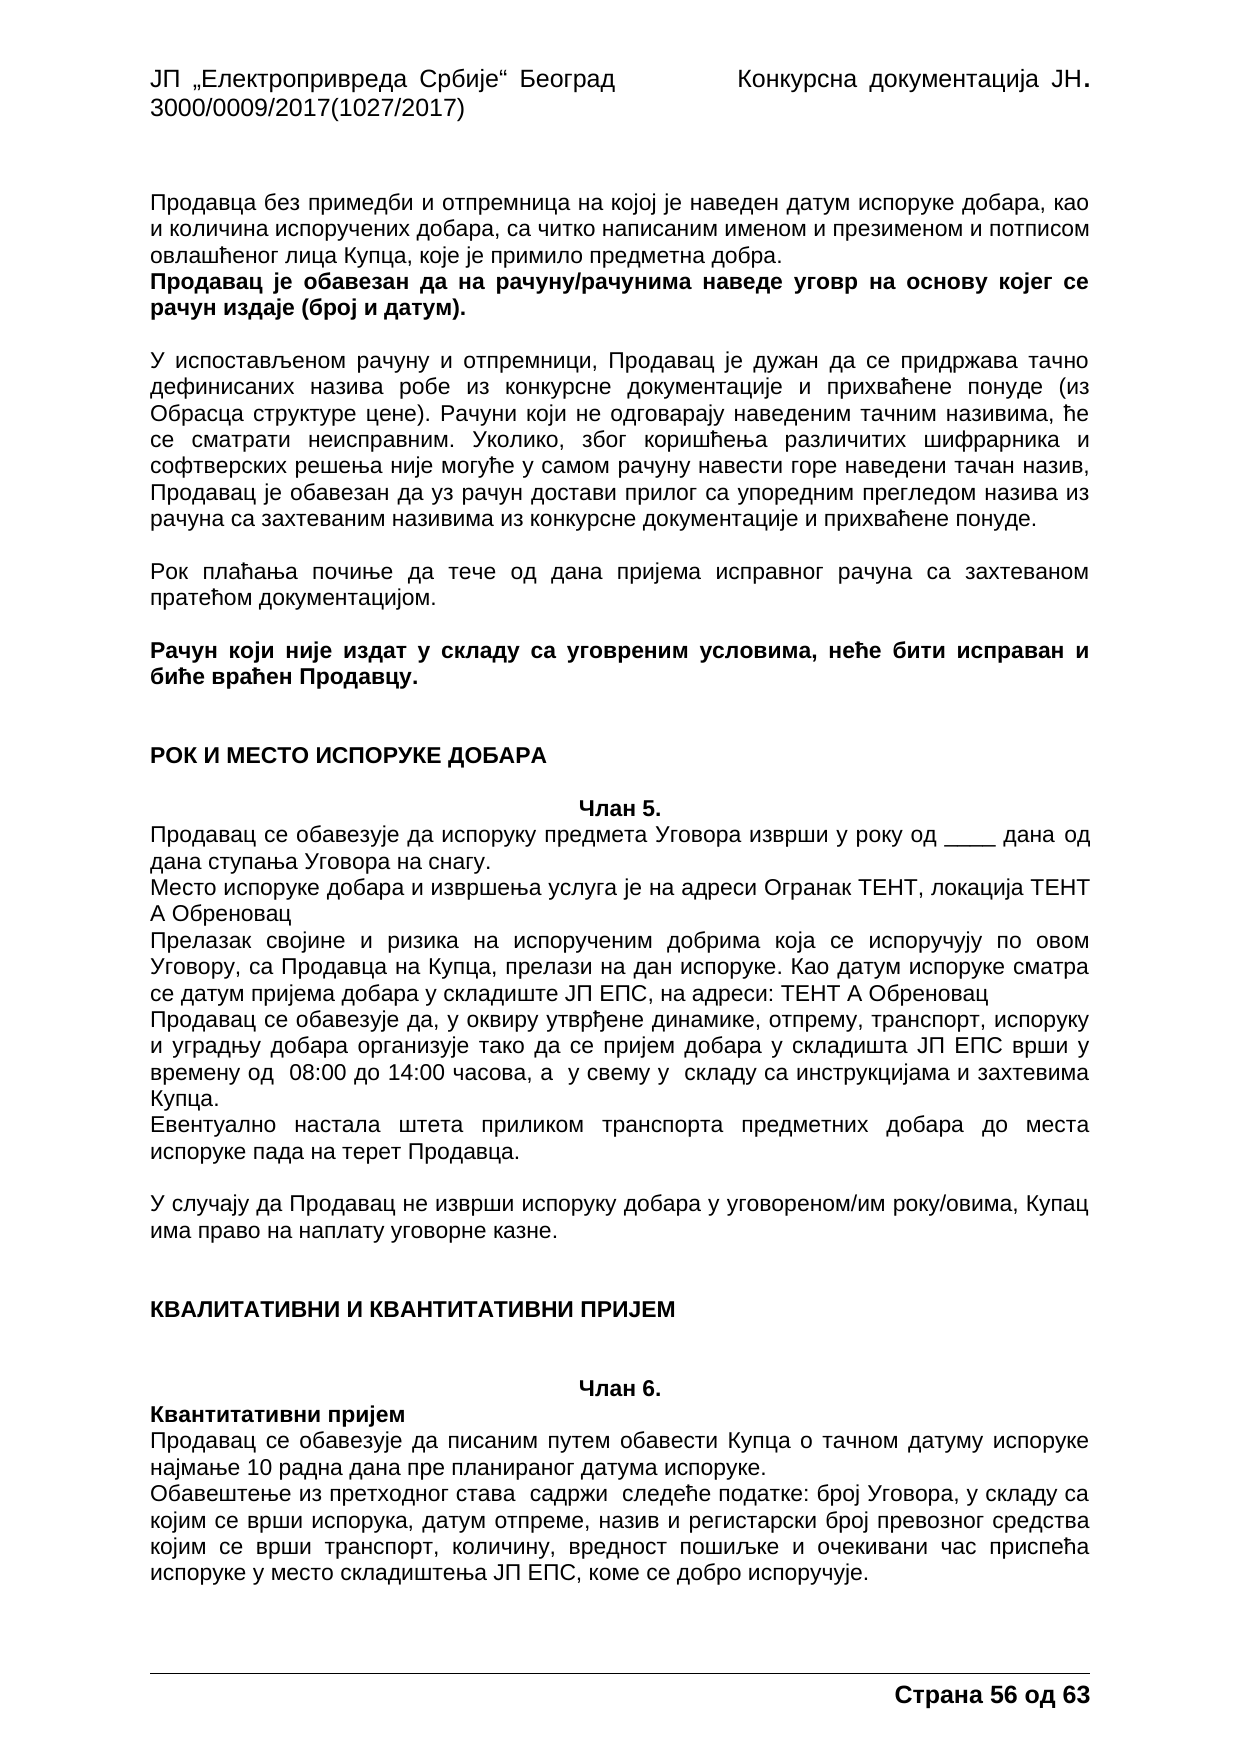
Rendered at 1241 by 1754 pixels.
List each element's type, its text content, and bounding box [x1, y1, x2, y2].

text Обавештење из претходног става садржи следеће податке: број Уговора, у складу са којим се врши испорука, датум отпреме, назив и регистарски број превозног средства којим се врши транспорт, количину, вредност пошиљке и очекивани час приспећа испоруке у место складиштења ЈП ЕПС, коме се добро испоручује. [150, 1480, 1090, 1586]
text Рок плаћања почиње да тече од дана пријема исправног рачуна са захтеваном пратећом документацијом. [150, 558, 1090, 611]
text Продавца без примедби и отпремница на којој је наведен датум испоруке добара, као и количина испоручених добара, са читко написаним именом и презименом и потписом овлашћеног лица Купца, које је примило предметна добра. [150, 189, 1090, 268]
text Члан 6. [150, 1375, 1090, 1401]
text Рачун који није издат у складу са уговреним условима, неће бити исправан и биће враћен Продавцу. [150, 637, 1090, 689]
text КВАЛИТАТИВНИ И КВАНТИТАТИВНИ ПРИЈЕМ [150, 1296, 1090, 1322]
text У испостављеном рачуну и отпремници, Продавац је дужан да се придржава тачно дефинисаних назива робе из конкурсне документације и прихваћене понуде (из Обрасца структуре цене). Рачуни који не одговарају наведеним тачним називима, ће се сматрати неисправним. Уколико, због коришћења различитих шифрарника и софтверских решења није могуће у самом рачуну навести горе наведени тачан назив, Продавац је обавезан да уз рачун достави прилог са упоредним прегледом назива из рачуна са захтеваним називима из конкурсне документације и прихваћене понуде. [150, 347, 1090, 531]
text Продавац се обавезује да писаним путем обавести Купца о тачном датуму испоруке најмање 10 радна дана пре планираног датума испоруке. [150, 1427, 1090, 1480]
text РОК И МЕСТО ИСПОРУКЕ ДОБАРА [150, 742, 1090, 769]
text Продавац је обавезан да на рачуну/рачунима наведе уговр на основу којег се рачун издаје (број и датум). [150, 268, 1090, 321]
text Квантитативни пријем [150, 1401, 1090, 1427]
text Члан 5. [150, 795, 1090, 821]
text Продавац се обавезује да, у оквиру утврђене динамике, отпрему, транспорт, испоруку и уградњу добара организује тако да се пријем добара у складишта ЈП ЕПС врши у времену од 08:00 до 14:00 часова, а у свему у складу са инструкцијама и захтевима Купца. [150, 1006, 1090, 1111]
text У случају да Продавац не изврши испоруку добара у уговореном/им року/овима, Купац има право на наплату уговорне казне. [150, 1190, 1090, 1243]
text Прелазак својине и ризика на испорученим добрима која се испоручују по овом Уговору, са Продавца на Купца, прелази на дан испоруке. Као датум испоруке сматра се датум пријема добара у складиште ЈП ЕПС, на адреси: ТЕНТ А Обреновац [150, 927, 1090, 1006]
text Продавац се обавезује да испоруку предмета Уговора изврши у року од ____ дана од дана ступања Уговора на снагу. [150, 821, 1090, 874]
text Евентуално настала штета приликом транспорта предметних добара до места испоруке пада на терет Продавца. [150, 1111, 1090, 1164]
text Место испоруке добара и извршења услуга је на адреси Огранак ТЕНТ, локација ТЕНТ А Обреновац [150, 874, 1090, 927]
